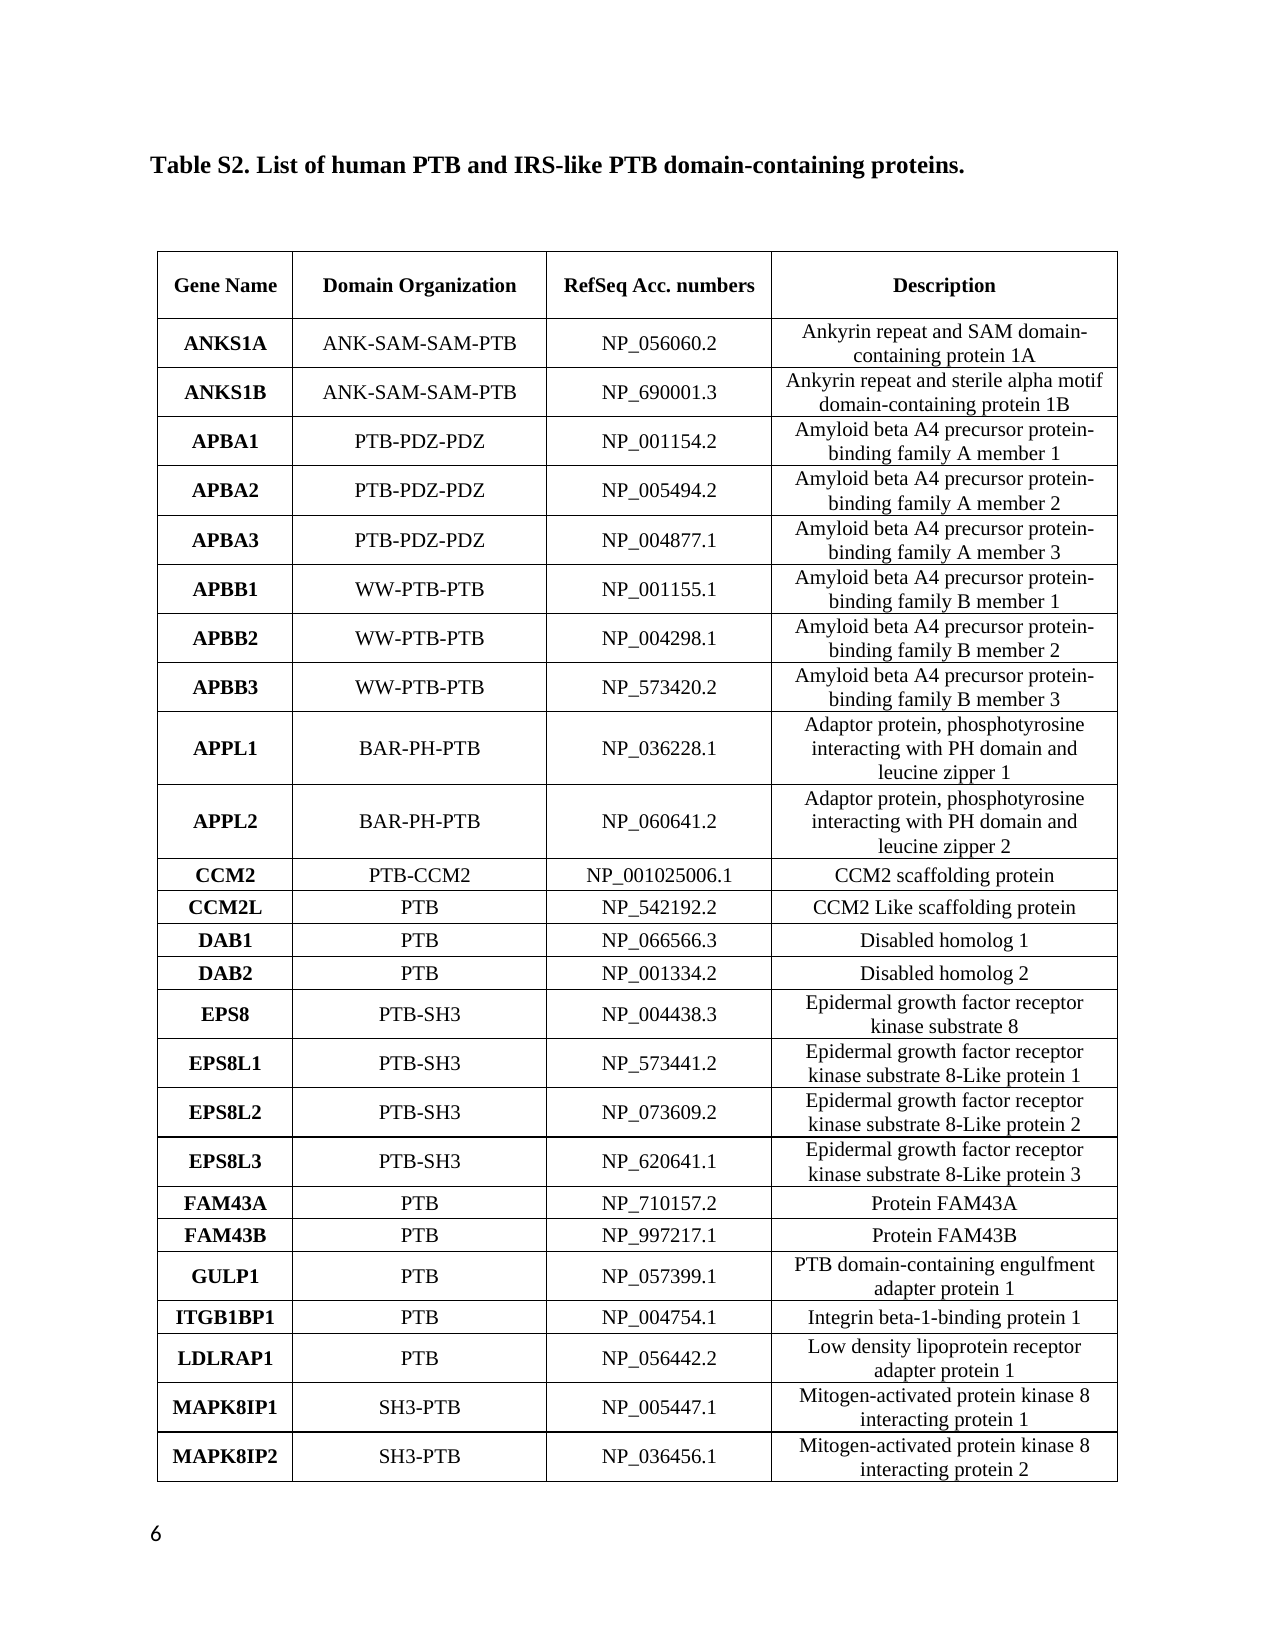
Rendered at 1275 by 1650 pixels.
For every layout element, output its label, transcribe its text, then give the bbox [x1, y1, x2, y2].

table_cell NP_620641.1 [547, 1138, 771, 1186]
table_cell CCM2 Like scaffolding protein [772, 891, 1117, 923]
table_cell Integrin beta-1-binding protein 1 [772, 1301, 1117, 1333]
table_cell Amyloid beta A4 precursor protein-binding family A member 3 [772, 516, 1117, 564]
table_cell PTB [293, 957, 546, 989]
table_cell NP_004754.1 [547, 1301, 771, 1333]
table_cell SH3-PTB [293, 1433, 546, 1481]
table_cell NP_001025006.1 [547, 859, 771, 890]
table_cell CCM2 [158, 859, 292, 890]
table_cell NP_056060.2 [547, 319, 771, 367]
table_cell NP_690001.3 [547, 368, 771, 416]
table_cell PTB-PDZ-PDZ [293, 466, 546, 514]
table_cell PTB [293, 924, 546, 956]
table_cell PTB [293, 891, 546, 923]
table_cell ITGB1BP1 [158, 1301, 292, 1333]
table_cell NP_573420.2 [547, 663, 771, 711]
table_cell EPS8L2 [158, 1088, 292, 1136]
table_cell BAR-PH-PTB [293, 712, 546, 784]
table_cell NP_066566.3 [547, 924, 771, 956]
table_cell Disabled homolog 2 [772, 957, 1117, 989]
table_cell Epidermal growth factor receptor kinase substrate 8-Like protein 2 [772, 1088, 1117, 1136]
table_cell NP_542192.2 [547, 891, 771, 923]
table_cell NP_060641.2 [547, 785, 771, 858]
table_cell PTB-SH3 [293, 990, 546, 1038]
table_header Gene Name [158, 252, 292, 318]
table_cell Amyloid beta A4 precursor protein-binding family B member 1 [772, 565, 1117, 613]
table_cell NP_001155.1 [547, 565, 771, 613]
text Table S2. List of human PTB and IRS-like PTB domain-containing proteins. [150, 150, 1125, 179]
table_cell APBB1 [158, 565, 292, 613]
table_cell ANK-SAM-SAM-PTB [293, 319, 546, 367]
table_cell PTB [293, 1301, 546, 1333]
table_cell PTB [293, 1334, 546, 1382]
table_header Description [772, 252, 1117, 318]
table_cell DAB2 [158, 957, 292, 989]
table_cell NP_001154.2 [547, 417, 771, 465]
table_cell NP_573441.2 [547, 1039, 771, 1087]
table_cell APBB2 [158, 614, 292, 662]
table_cell NP_004877.1 [547, 516, 771, 564]
table_cell Ankyrin repeat and SAM domain-containing protein 1A [772, 319, 1117, 367]
table_cell NP_036228.1 [547, 712, 771, 784]
table_cell NP_073609.2 [547, 1088, 771, 1136]
table_cell PTB [293, 1187, 546, 1218]
table_cell PTB-PDZ-PDZ [293, 417, 546, 465]
table_cell APBB3 [158, 663, 292, 711]
table_cell ANKS1A [158, 319, 292, 367]
table_header Domain Organization [293, 252, 546, 318]
table_cell NP_057399.1 [547, 1252, 771, 1300]
table_cell NP_056442.2 [547, 1334, 771, 1382]
table_cell Amyloid beta A4 precursor protein-binding family A member 2 [772, 466, 1117, 514]
table_cell NP_005494.2 [547, 466, 771, 514]
table_cell PTB domain-containing engulfment adapter protein 1 [772, 1252, 1117, 1300]
table_cell Adaptor protein, phosphotyrosine interacting with PH domain and leucine zipper 1 [772, 712, 1117, 784]
table_cell MAPK8IP2 [158, 1433, 292, 1481]
table_cell Amyloid beta A4 precursor protein-binding family A member 1 [772, 417, 1117, 465]
table_cell CCM2 scaffolding protein [772, 859, 1117, 890]
table_cell WW-PTB-PTB [293, 663, 546, 711]
table_cell FAM43A [158, 1187, 292, 1218]
table_cell Mitogen-activated protein kinase 8 interacting protein 1 [772, 1383, 1117, 1431]
table_cell WW-PTB-PTB [293, 614, 546, 662]
table_cell SH3-PTB [293, 1383, 546, 1431]
table_cell Protein FAM43B [772, 1219, 1117, 1251]
table_cell PTB-PDZ-PDZ [293, 516, 546, 564]
table_cell Adaptor protein, phosphotyrosine interacting with PH domain and leucine zipper 2 [772, 785, 1117, 858]
table_cell Amyloid beta A4 precursor protein-binding family B member 3 [772, 663, 1117, 711]
table_cell APBA2 [158, 466, 292, 514]
table_cell PTB-SH3 [293, 1088, 546, 1136]
table_cell Amyloid beta A4 precursor protein-binding family B member 2 [772, 614, 1117, 662]
table_cell EPS8L3 [158, 1138, 292, 1186]
table_cell PTB [293, 1219, 546, 1251]
table_cell APPL1 [158, 712, 292, 784]
table_cell CCM2L [158, 891, 292, 923]
table_cell Ankyrin repeat and sterile alpha motif domain-containing protein 1B [772, 368, 1117, 416]
table_cell APBA1 [158, 417, 292, 465]
table_cell Epidermal growth factor receptor kinase substrate 8-Like protein 3 [772, 1138, 1117, 1186]
table_cell NP_004298.1 [547, 614, 771, 662]
table_cell EPS8L1 [158, 1039, 292, 1087]
table_cell ANK-SAM-SAM-PTB [293, 368, 546, 416]
table_cell APPL2 [158, 785, 292, 858]
table_cell Disabled homolog 1 [772, 924, 1117, 956]
table_cell EPS8 [158, 990, 292, 1038]
table_cell MAPK8IP1 [158, 1383, 292, 1431]
table_cell APBA3 [158, 516, 292, 564]
table_cell PTB [293, 1252, 546, 1300]
table_cell Epidermal growth factor receptor kinase substrate 8-Like protein 1 [772, 1039, 1117, 1087]
table_header RefSeq Acc. numbers [547, 252, 771, 318]
table_cell GULP1 [158, 1252, 292, 1300]
table_cell Protein FAM43A [772, 1187, 1117, 1218]
table_cell PTB-SH3 [293, 1138, 546, 1186]
table_cell DAB1 [158, 924, 292, 956]
table_cell FAM43B [158, 1219, 292, 1251]
table_cell ANKS1B [158, 368, 292, 416]
table_cell NP_001334.2 [547, 957, 771, 989]
table_cell NP_997217.1 [547, 1219, 771, 1251]
table_cell LDLRAP1 [158, 1334, 292, 1382]
table_cell PTB-SH3 [293, 1039, 546, 1087]
table_cell WW-PTB-PTB [293, 565, 546, 613]
table_cell NP_710157.2 [547, 1187, 771, 1218]
table_cell Low density lipoprotein receptor adapter protein 1 [772, 1334, 1117, 1382]
table_cell BAR-PH-PTB [293, 785, 546, 858]
table_cell Mitogen-activated protein kinase 8 interacting protein 2 [772, 1433, 1117, 1481]
table_cell Epidermal growth factor receptor kinase substrate 8 [772, 990, 1117, 1038]
table_cell NP_005447.1 [547, 1383, 771, 1431]
table_cell NP_036456.1 [547, 1433, 771, 1481]
table_cell PTB-CCM2 [293, 859, 546, 890]
table_cell NP_004438.3 [547, 990, 771, 1038]
